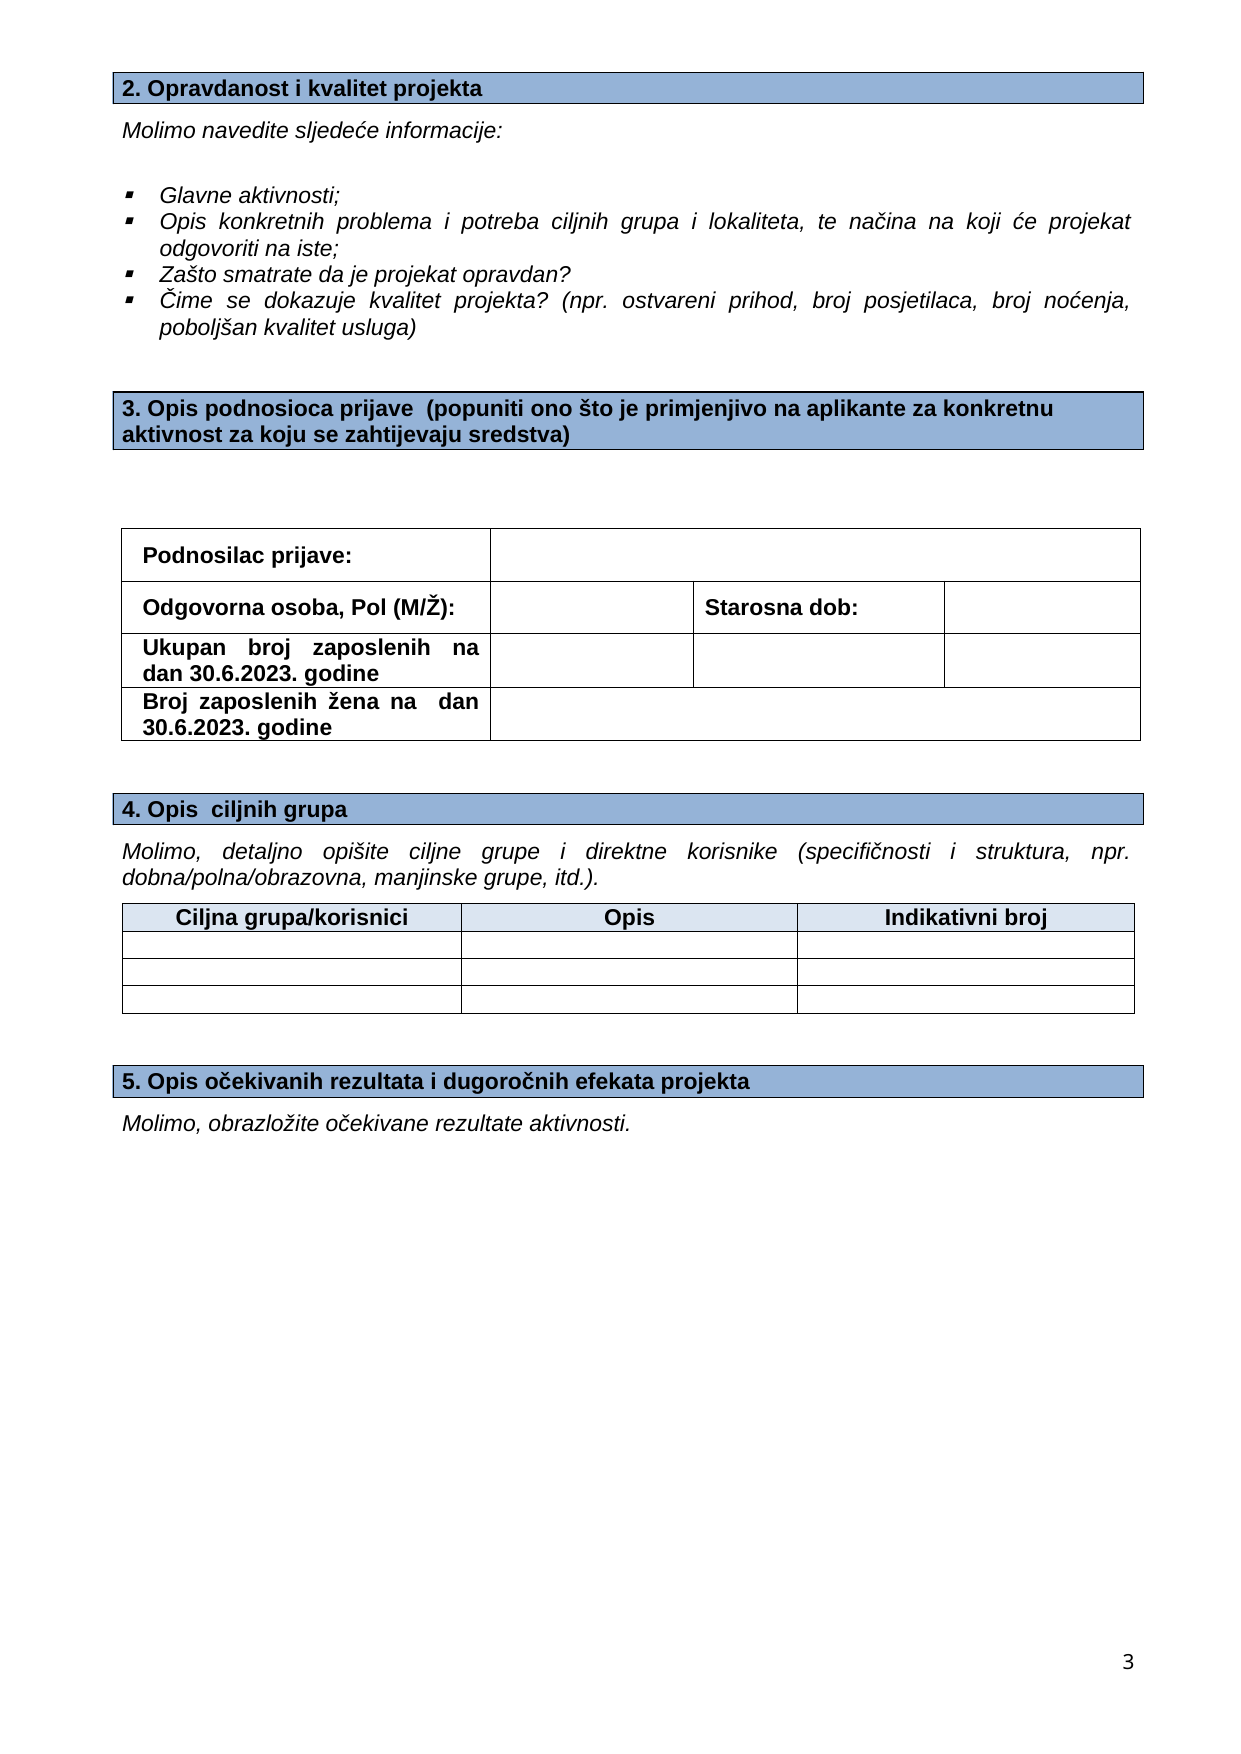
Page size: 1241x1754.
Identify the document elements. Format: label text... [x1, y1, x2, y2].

subtitle 4. Opis ciljnih grupa [114, 794, 1143, 824]
list Glavne aktivnosti; [122, 182, 1134, 208]
table_cell [491, 688, 1140, 740]
table_cell [491, 582, 693, 633]
table_cell [491, 634, 693, 687]
table_cell Starosna dob: [694, 582, 944, 633]
table_cell [462, 932, 797, 958]
table_cell [462, 959, 797, 985]
table_cell [123, 932, 461, 958]
table_cell Odgovorna osoba, Pol (M/Ž): [122, 582, 490, 633]
text Molimo navedite sljedeće informacije: [122, 117, 1134, 143]
subtitle 3. Opis podnosioca prijave (popuniti ono što je primjenjivo na aplikante za konkretnu aktivnost za koju se zahtijevaju sredstva) [114, 393, 1143, 449]
list Zašto smatrate da je projekat opravdan? [122, 261, 1134, 287]
table_header Podnosilac prijave: [122, 529, 490, 581]
table_cell [694, 634, 944, 687]
table_cell Ukupan broj zaposlenih na dan 30.6.2023. godine [122, 634, 490, 687]
table_cell Broj zaposlenih žena na dan 30.6.2023. godine [122, 688, 490, 740]
list Opis konkretnih problema i potreba ciljnih grupa i lokaliteta, te načina na koji će projekat odgovoriti na iste; [122, 208, 1134, 261]
table_cell [945, 582, 1140, 633]
subtitle 2. Opravdanost i kvalitet projekta [114, 73, 1143, 103]
table_cell [123, 959, 461, 985]
subtitle 5. Opis očekivanih rezultata i dugoročnih efekata projekta [114, 1066, 1143, 1097]
table_header [491, 529, 1140, 581]
table_header Indikativni broj [798, 904, 1134, 931]
table_cell [798, 986, 1134, 1013]
table_cell [945, 634, 1140, 687]
table_cell [123, 986, 461, 1013]
table_header Opis [462, 904, 797, 931]
table_cell [798, 932, 1134, 958]
text Molimo, detaljno opišite ciljne grupe i direktne korisnike (specifičnosti i struktura, npr. dobna/polna/obrazovna, manjinske grupe, itd.). [122, 838, 1134, 891]
table_header Ciljna grupa/korisnici [123, 904, 461, 931]
table_cell [462, 986, 797, 1013]
table_cell [798, 959, 1134, 985]
text Molimo, obrazložite očekivane rezultate aktivnosti. [122, 1110, 1134, 1137]
list Čime se dokazuje kvalitet projekta? (npr. ostvareni prihod, broj posjetilaca, broj noćenja, poboljšan kvalitet usluga) [122, 287, 1134, 340]
